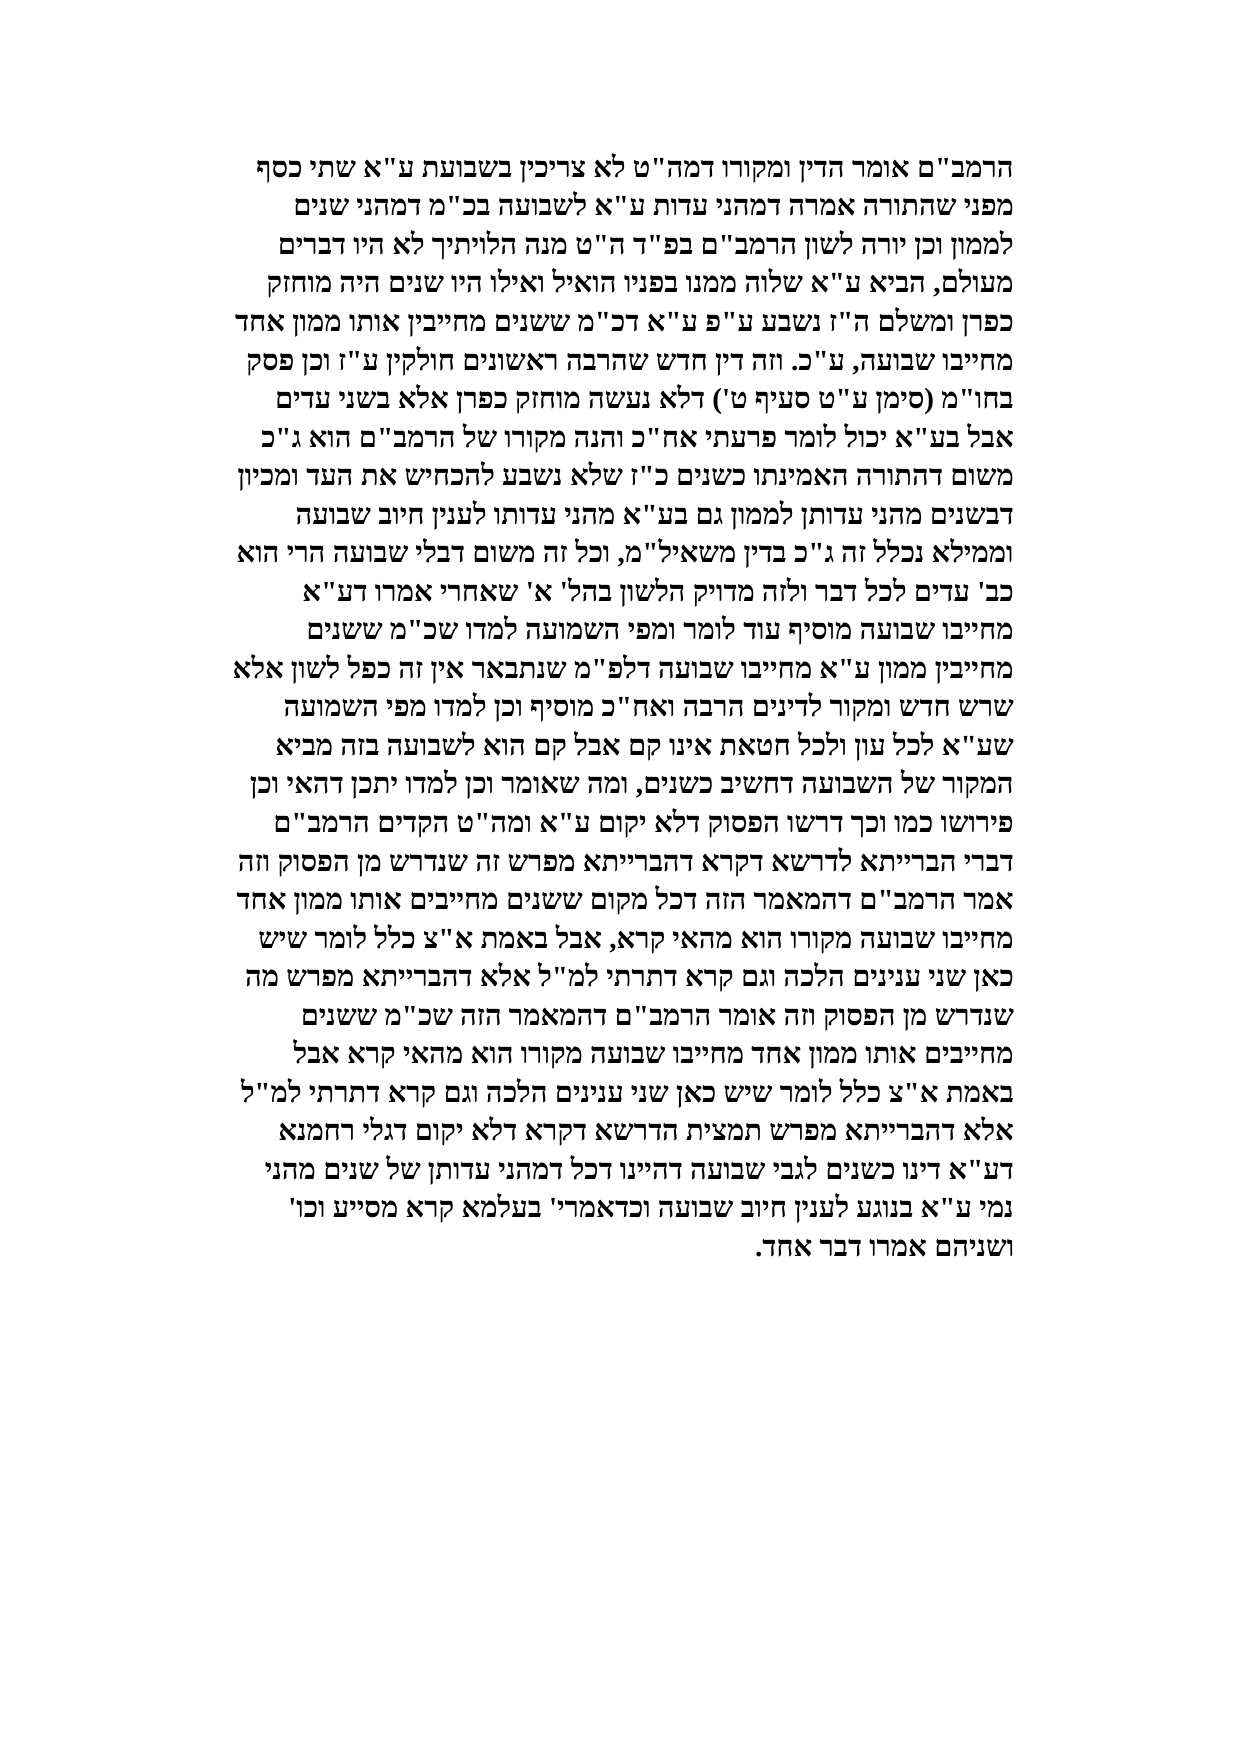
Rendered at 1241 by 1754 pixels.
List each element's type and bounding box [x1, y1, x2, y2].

subtitle [232, 150, 1014, 1263]
